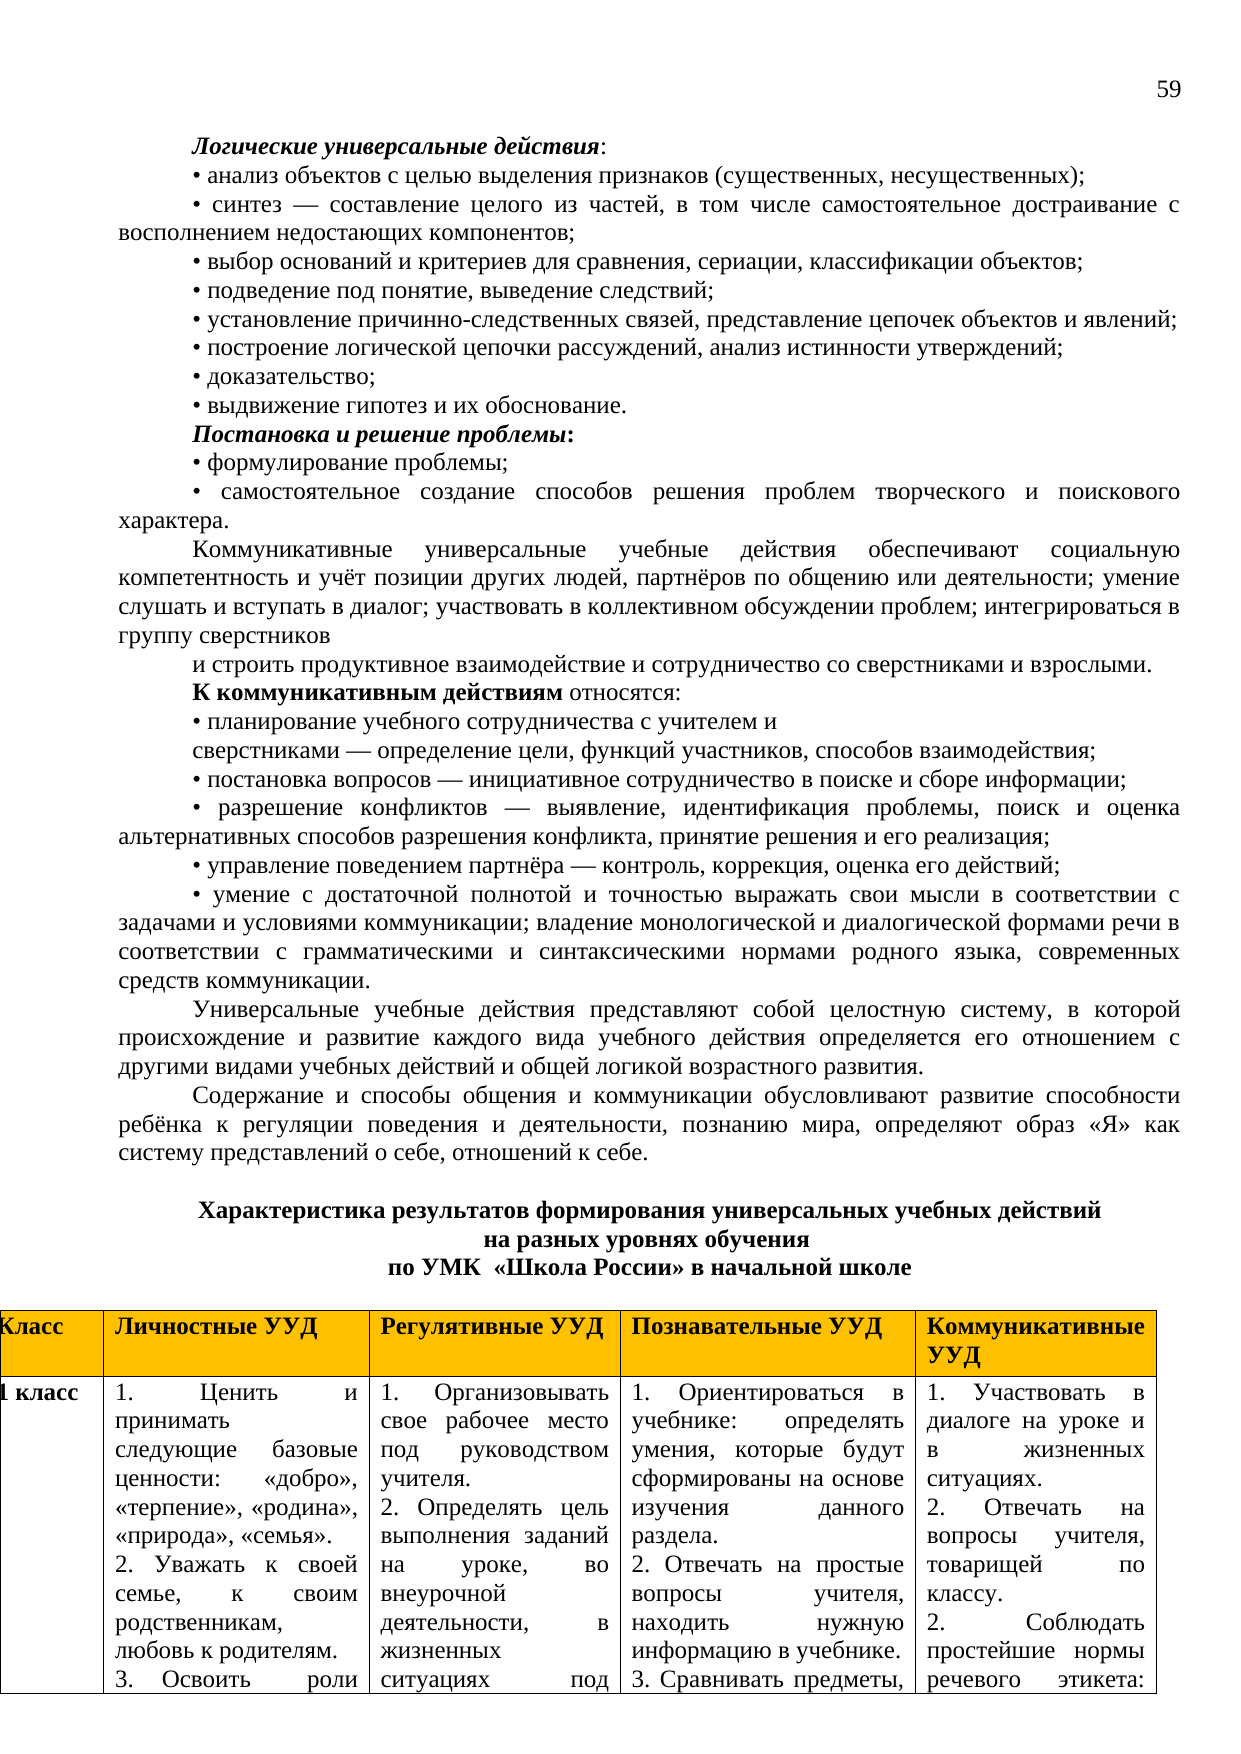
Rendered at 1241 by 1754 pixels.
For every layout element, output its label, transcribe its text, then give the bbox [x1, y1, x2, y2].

text • планирование учебного сотрудничества с учителем и [118, 706, 1181, 735]
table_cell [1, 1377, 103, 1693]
text и строить продуктивное взаимодействие и сотрудничество со сверстниками и взрослыми. [118, 649, 1181, 677]
text К коммуникативным действиям относятся: [118, 677, 1181, 706]
text Логические универсальные действия: [118, 131, 1181, 160]
text • подведение под понятие, выведение следствий; [118, 275, 1181, 304]
text Постановка и решение проблемы: [118, 419, 1181, 447]
text • умение с достаточной полнотой и точностью выражать свои мысли в соответствии с задачами и условиями коммуникации; владение монологической и диалогической формами речи в соответствии с грамматическими и синтаксическими нормами родного языка, современных средств коммуникации. [118, 879, 1181, 994]
text • самостоятельное создание способов решения проблем творческого и поискового характера. [118, 476, 1181, 534]
text на разных уровнях обучения по УМК «Школа России» в начальной школе [118, 1224, 1181, 1281]
text • выбор оснований и критериев для сравнения, сериации, классификации объектов; [118, 246, 1181, 275]
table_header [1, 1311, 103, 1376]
text Универсальные учебные действия представляют собой целостную систему, в которой происхождение и развитие каждого вида учебного действия определяется его отношением с другими видами учебных действий и общей логикой возрастного развития. [118, 994, 1181, 1080]
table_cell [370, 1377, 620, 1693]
text Содержание и способы общения и коммуникации обусловливают развитие способности ребёнка к регуляции поведения и деятельности, познанию мира, определяют образ «Я» как систему представлений о себе, отношений к себе. [118, 1080, 1181, 1166]
text • установление причинно-следственных связей, представление цепочек объектов и явлений; [118, 304, 1181, 332]
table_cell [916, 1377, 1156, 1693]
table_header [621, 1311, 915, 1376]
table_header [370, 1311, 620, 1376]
text Коммуникативные универсальные учебные действия обеспечивают социальную компетентность и учёт позиции других людей, партнёров по общению или деятельности; умение слушать и вступать в диалог; участвовать в коллективном обсуждении проблем; интегрироваться в группу сверстников [118, 534, 1181, 649]
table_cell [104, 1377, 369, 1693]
text • управление поведением партнёра — контроль, коррекция, оценка его действий; [118, 850, 1181, 879]
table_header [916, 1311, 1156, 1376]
text Характеристика результатов формирования универсальных учебных действий [118, 1195, 1181, 1224]
text • анализ объектов с целью выделения признаков (существенных, несущественных); [118, 160, 1181, 189]
text • постановка вопросов — инициативное сотрудничество в поиске и сборе информации; [118, 764, 1181, 792]
text сверстниками — определение цели, функций участников, способов взаимодействия; [118, 735, 1181, 764]
text • синтез — составление целого из частей, в том числе самостоятельное достраивание с восполнением недостающих компонентов; [118, 189, 1181, 246]
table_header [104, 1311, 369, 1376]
text • построение логической цепочки рассуждений, анализ истинности утверждений; [118, 332, 1181, 361]
text • разрешение конфликтов — выявление, идентификация проблемы, поиск и оценка альтернативных способов разрешения конфликта, принятие решения и его реализация; [118, 792, 1181, 850]
text • доказательство; [118, 361, 1181, 390]
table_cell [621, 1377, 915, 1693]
text • выдвижение гипотез и их обоснование. [118, 390, 1181, 419]
text • формулирование проблемы; [118, 447, 1181, 476]
